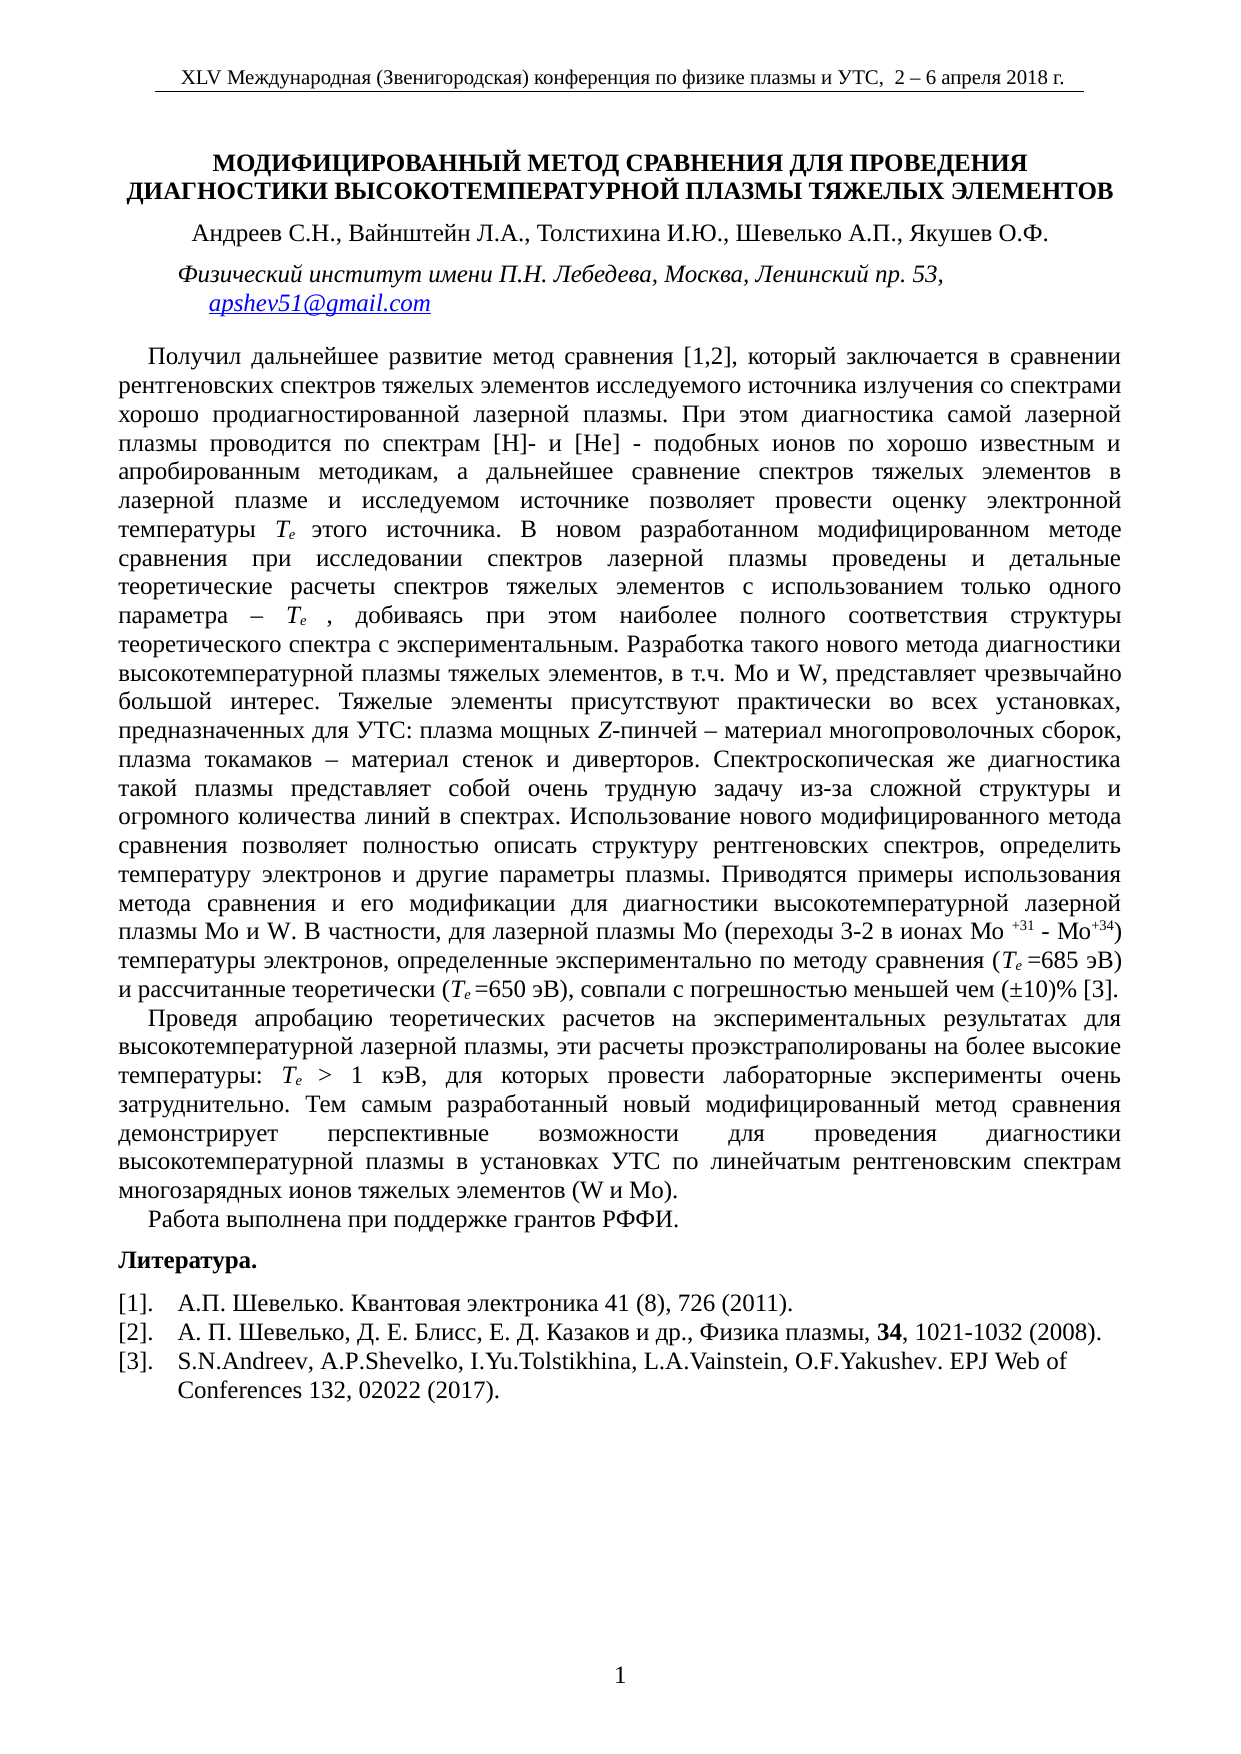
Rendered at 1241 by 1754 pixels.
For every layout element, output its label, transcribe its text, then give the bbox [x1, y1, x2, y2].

list А.П. Шевелько. Квантовая электроника 41 (8), 726 (2011). [118, 1288, 1122, 1317]
text Работа выполнена при поддержке грантов РФФИ. [118, 1204, 1122, 1233]
text Получил дальнейшее развитие метод сравнения [1,2], который заключается в сравнении рентгеновских спектров тяжелых элементов исследуемого источника излучения со спектрами хорошо продиагностированной лазерной плазмы. При этом диагностика самой лазерной плазмы проводится по спектрам [Н]- и [Не] - подобных ионов по хорошо известным и апробированным методикам, а дальнейшее сравнение спектров тяжелых элементов в лазерной плазме и исследуемом источнике позволяет провести оценку электронной температуры Те этого источника. В новом разработанном модифицированном методе сравнения при исследовании спектров лазерной плазмы проведены и детальные теоретические расчеты спектров тяжелых элементов с использованием только одного параметра – Те , добиваясь при этом наиболее полного соответствия структуры теоретического спектра с экспериментальным. Разработка такого нового метода диагностики высокотемпературной плазмы тяжелых элементов, в т.ч. Mo и W, представляет чрезвычайно большой интерес. Тяжелые элементы присутствуют практически во всех установках, предназначенных для УТС: плазма мощных Z-пинчей – материал многопроволочных сборок, плазма токамаков – материал стенок и диверторов. Спектроскопическая же диагностика такой плазмы представляет собой очень трудную задачу из-за сложной структуры и огромного количества линий в спектрах. Использование нового модифицированного метода сравнения позволяет полностью описать структуру рентгеновских спектров, определить температуру электронов и другие параметры плазмы. Приводятся примеры использования метода сравнения и его модификации для диагностики высокотемпературной лазерной плазмы Mo и W. В частности, для лазерной плазмы Mo (переходы 3-2 в ионах Мо +31 - Мо+34) температуры электронов, определенные экспериментально по методу сравнения (Те =685 эВ) и рассчитанные теоретически (Те =650 эВ), совпали с погрешностью меньшей чем (±10)% [3]. [118, 341, 1122, 1003]
title Модифицированный метод сравнения для проведения диагностики высокотемпературной плазмы тяжелых элементов [118, 148, 1122, 205]
text Проведя апробацию теоретических расчетов на экспериментальных результатах для высокотемпературной лазерной плазмы, эти расчеты проэкстраполированы на более высокие температуры: Те > 1 кэВ, для которых провести лабораторные эксперименты очень затруднительно. Тем самым разработанный новый модифицированный метод сравнения демонстрирует перспективные возможности для проведения диагностики высокотемпературной плазмы в установках УТС по линейчатым рентгеновским спектрам многозарядных ионов тяжелых элементов (W и Mo). [118, 1003, 1122, 1204]
list А. П. Шевелько, Д. Е. Блисс, Е. Д. Казаков и др., Физика плазмы, 34, 1021-1032 (2008). [118, 1317, 1122, 1346]
text Андреев С.Н., Вайнштейн Л.А., Толстихина И.Ю., Шевелько А.П., Якушев О.Ф. [159, 218, 1081, 246]
text Физический институт имени П.Н. Лебедева, Москва, Ленинский пр. 53, apshev51@gmail.com [177, 259, 1122, 316]
list S.N.Andreev, A.P.Shevelko, I.Yu.Tolstikhina, L.A.Vainstein, O.F.Yakushev. EPJ Web of Conferences 132, 02022 (2017). [118, 1346, 1122, 1403]
title Литература. [118, 1245, 1122, 1274]
